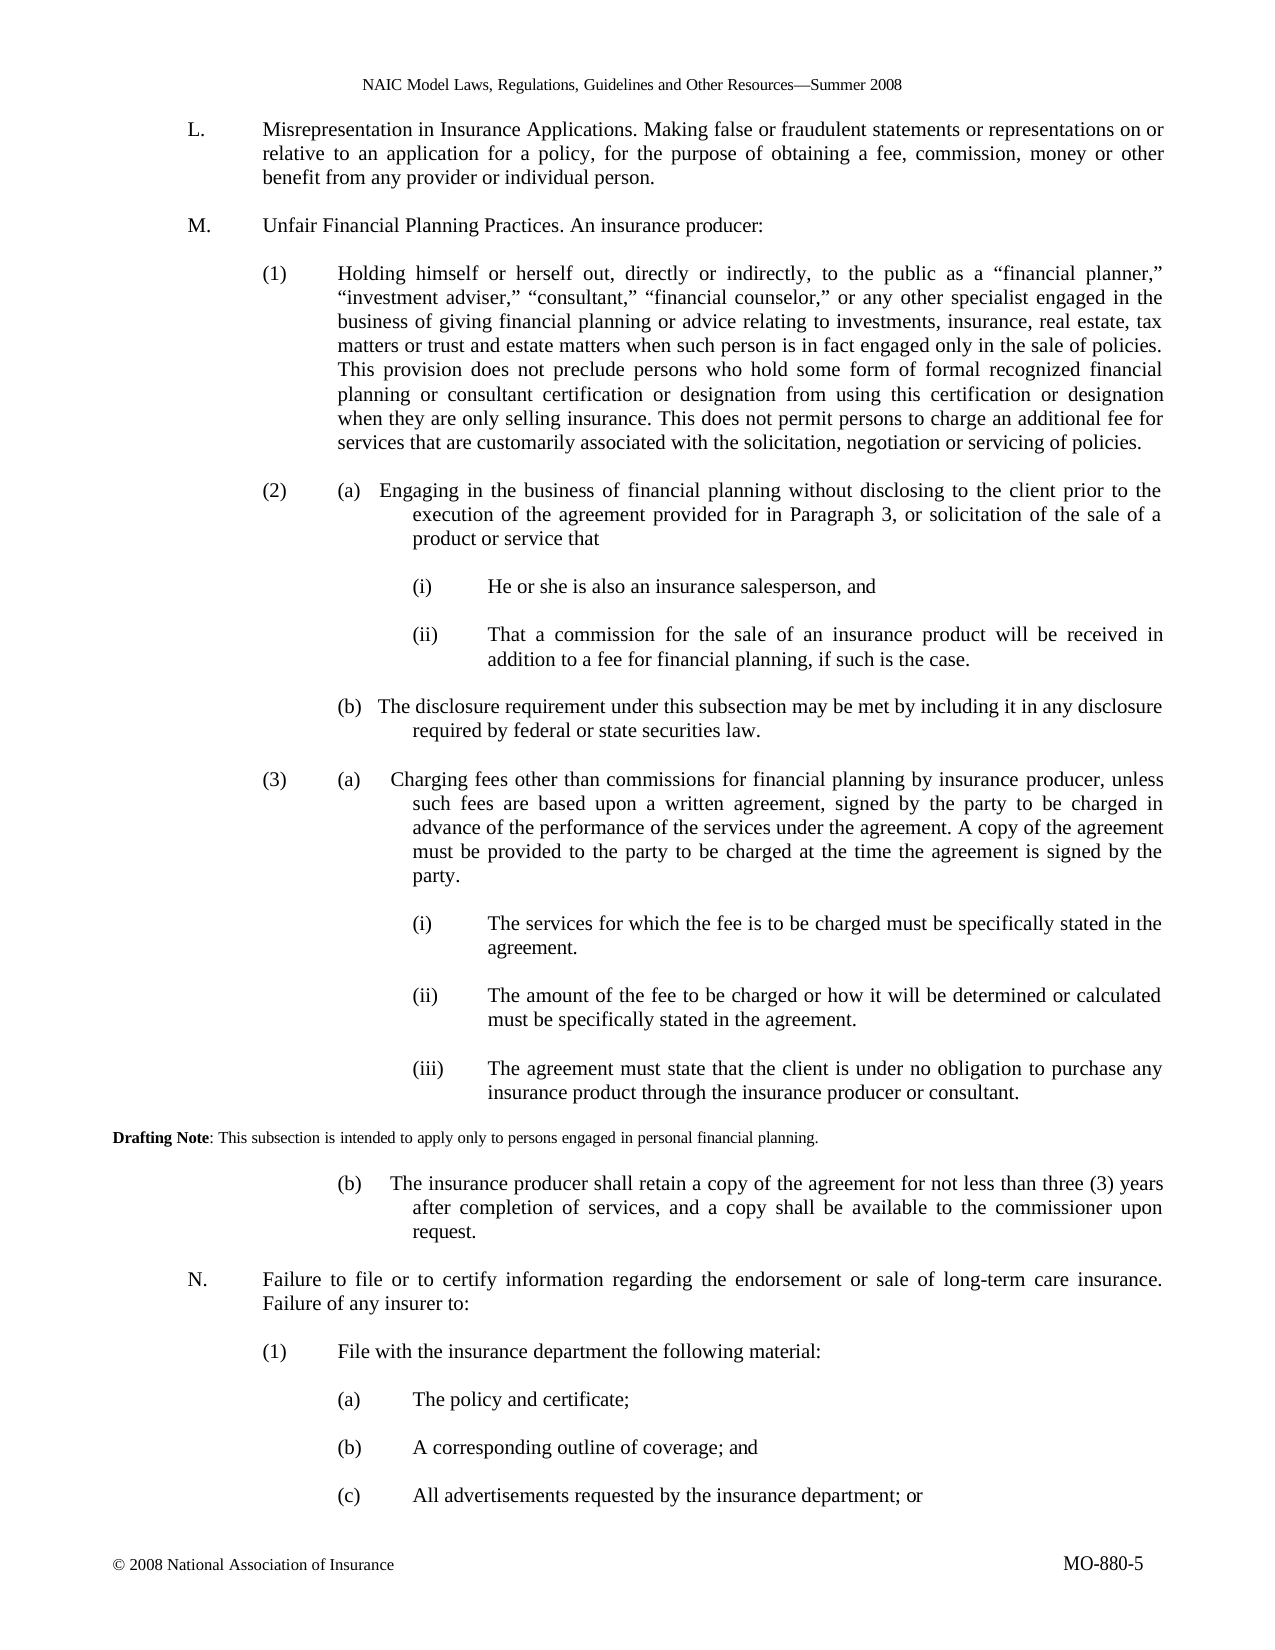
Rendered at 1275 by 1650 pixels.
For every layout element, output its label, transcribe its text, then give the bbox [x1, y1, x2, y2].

list The services for which the fee is to be charged must be specifically stated in the agreement. [412, 911, 1163, 959]
list Misrepresentation in Insurance Applications. Making false or fraudulent statements or representations on or relative to an application for a policy, for the purpose of obtaining a fee, commission, money or other benefit from any provider or individual person. [187, 117, 1164, 189]
list File with the insurance department the following material: [262, 1339, 1187, 1363]
list The agreement must state that the client is under no obligation to purchase any insurance product through the insurance producer or consultant. [412, 1056, 1163, 1104]
text (b) The insurance producer shall retain a copy of the agreement for not less than three (3) years after completion of services, and a copy shall be available to the commissioner upon request. [337, 1171, 1164, 1243]
list Failure to file or to certify information regarding the endorsement or sale of long-term care insurance. Failure of any insurer to: [187, 1267, 1163, 1315]
list The policy and certificate; [337, 1387, 1187, 1411]
list Holding himself or herself out, directly or indirectly, to the public as a “financial planner,” “investment adviser,” “consultant,” “financial counselor,” or any other specialist engaged in the business of giving financial planning or advice relating to investments, insurance, real estate, tax matters or trust and estate matters when such person is in fact engaged only in the sale of policies. This provision does not preclude persons who hold some form of formal recognized financial planning or consultant certification or designation from using this certification or designation when they are only selling insurance. This does not permit persons to charge an additional fee for services that are customarily associated with the solicitation, negotiation or servicing of policies. [262, 261, 1164, 454]
list All advertisements requested by the insurance department; or [337, 1483, 1187, 1507]
list That a commission for the sale of an insurance product will be received in addition to a fee for financial planning, if such is the case. [412, 622, 1163, 671]
list A corresponding outline of coverage; and [337, 1435, 1187, 1459]
list (a) Engaging in the business of financial planning without disclosing to the client prior to the execution of the agreement provided for in Paragraph 3, or solicitation of the sale of a product or service that [262, 478, 1163, 550]
list The amount of the fee to be charged or how it will be determined or calculated must be specifically stated in the agreement. [412, 983, 1163, 1031]
list (a) Charging fees other than commissions for financial planning by insurance producer, unless such fees are based upon a written agreement, signed by the party to be charged in advance of the performance of the services under the agreement. A copy of the agreement must be provided to the party to be charged at the time the agreement is signed by the party. [262, 767, 1164, 887]
list Unfair Financial Planning Practices. An insurance producer: [187, 213, 1187, 237]
list He or she is also an insurance salesperson, and [412, 574, 1187, 598]
text (b) The disclosure requirement under this subsection may be met by including it in any disclosure required by federal or state securities law. [337, 694, 1163, 742]
text Drafting Note: This subsection is intended to apply only to persons engaged in personal financial planning. [112, 1127, 1187, 1147]
